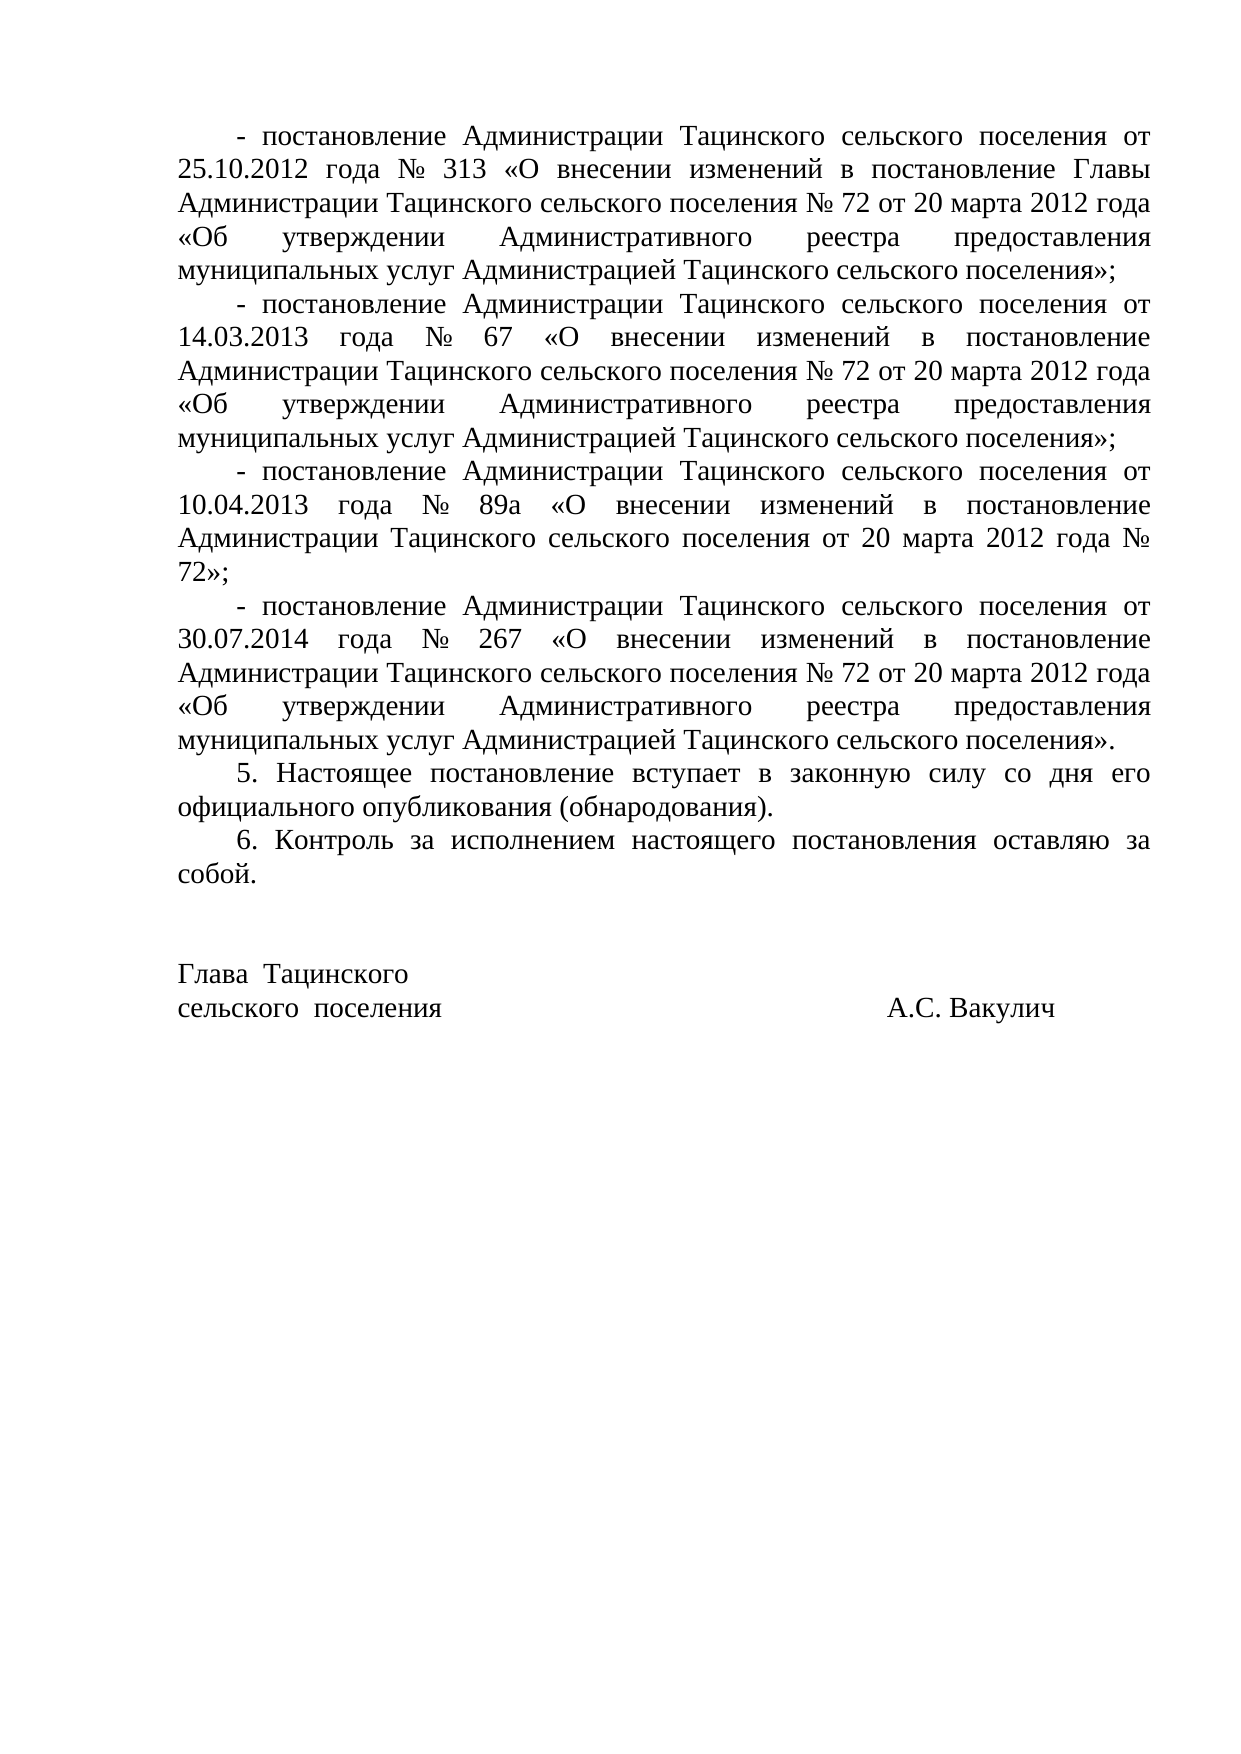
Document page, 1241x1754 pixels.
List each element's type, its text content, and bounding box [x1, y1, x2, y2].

text 6. Контроль за исполнением настоящего постановления оставляю за собой. [177, 822, 1152, 889]
text - постановление Администрации Тацинского сельского поселения от 14.03.2013 года № 67 «О внесении изменений в постановление Администрации Тацинского сельского поселения № 72 от 20 марта 2012 года «Об утверждении Административного реестра предоставления муниципальных услуг Администрацией Тацинского сельского поселения»; [177, 286, 1152, 453]
text сельского поселения А.С. Вакулич [177, 990, 1152, 1024]
text Глава Тацинского [177, 957, 1152, 990]
text - постановление Администрации Тацинского сельского поселения от 25.10.2012 года № 313 «О внесении изменений в постановление Главы Администрации Тацинского сельского поселения № 72 от 20 марта 2012 года «Об утверждении Административного реестра предоставления муниципальных услуг Администрацией Тацинского сельского поселения»; [177, 118, 1152, 286]
text - постановление Администрации Тацинского сельского поселения от 30.07.2014 года № 267 «О внесении изменений в постановление Администрации Тацинского сельского поселения № 72 от 20 марта 2012 года «Об утверждении Административного реестра предоставления муниципальных услуг Администрацией Тацинского сельского поселения». [177, 588, 1152, 755]
text - постановление Администрации Тацинского сельского поселения от 10.04.2013 года № 89а «О внесении изменений в постановление Администрации Тацинского сельского поселения от 20 марта 2012 года № 72»; [177, 453, 1152, 588]
text 5. Настоящее постановление вступает в законную силу со дня его официального опубликования (обнародования). [177, 755, 1152, 822]
